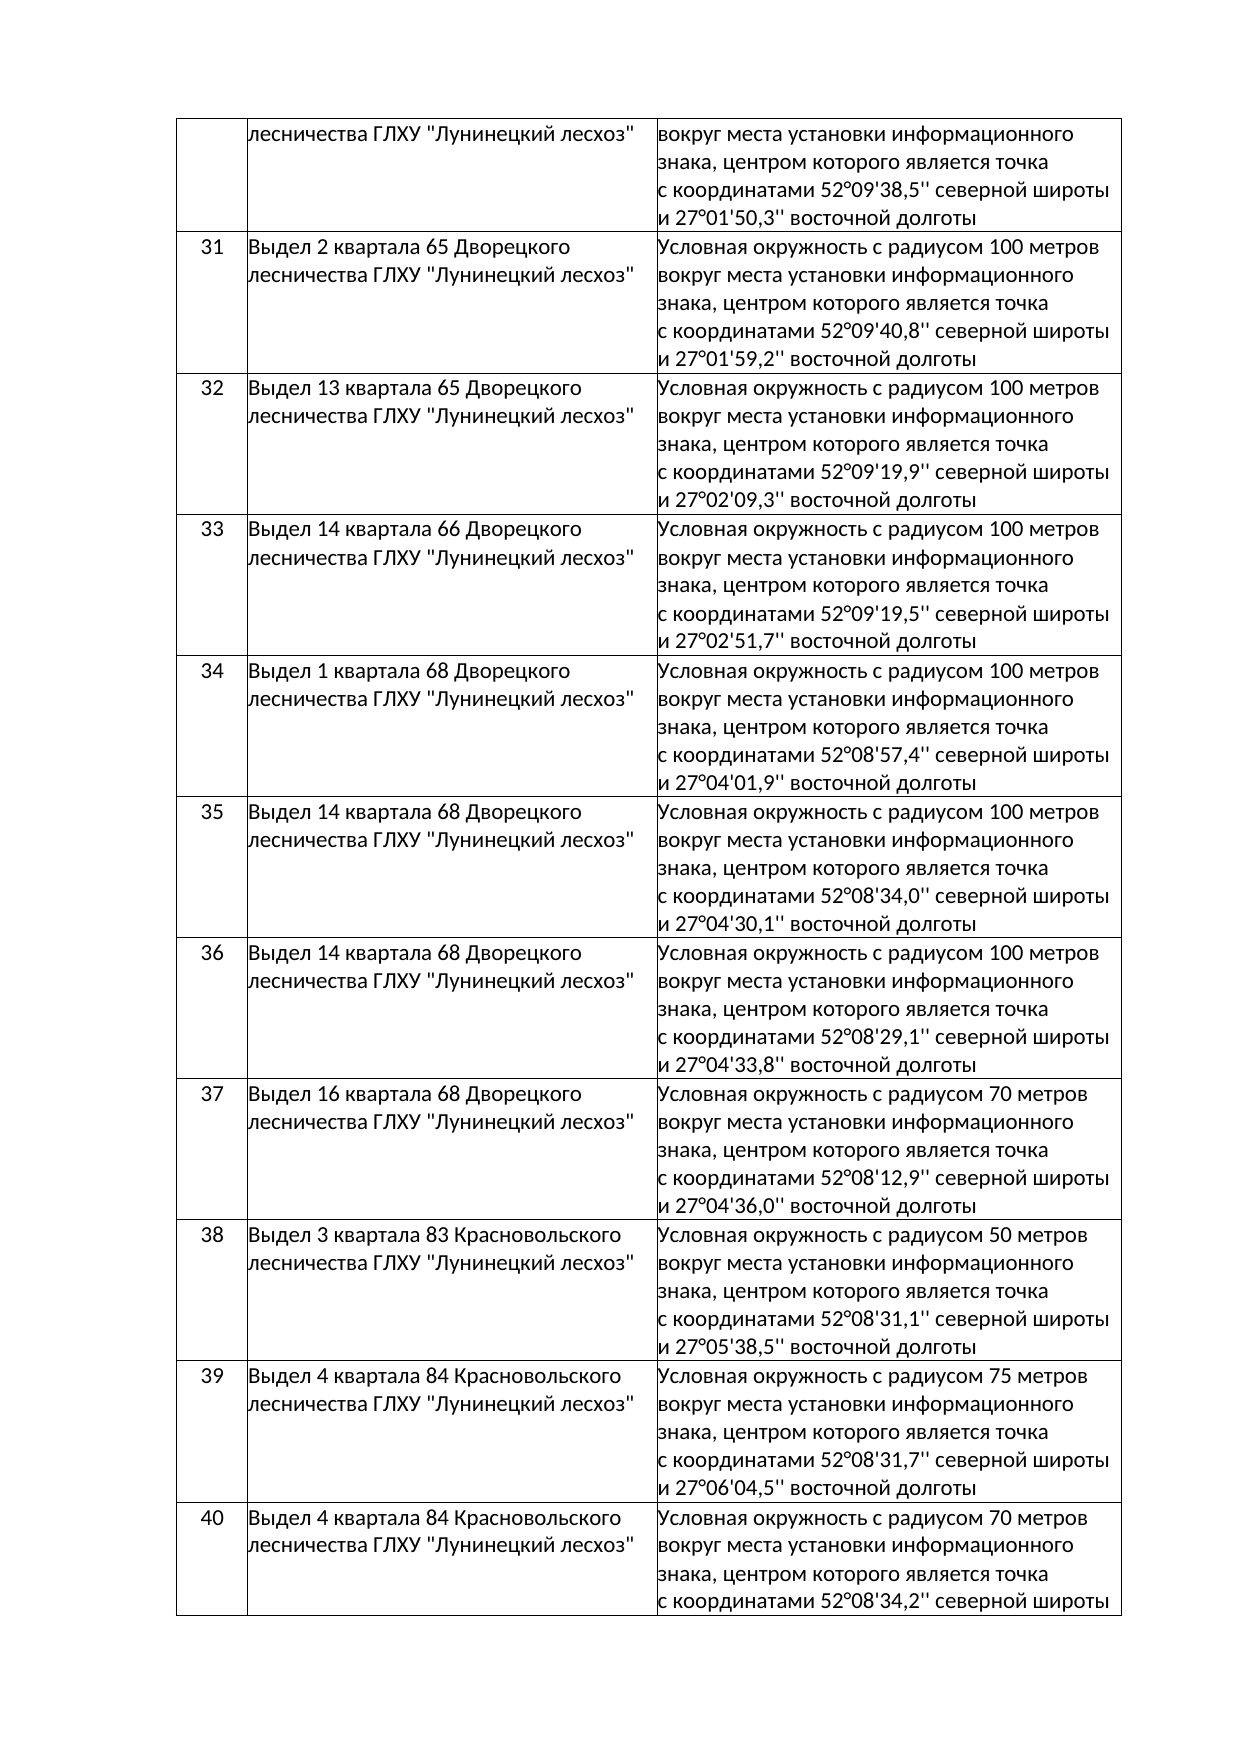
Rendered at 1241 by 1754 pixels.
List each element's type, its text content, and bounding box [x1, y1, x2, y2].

table_cell 37 [177, 1079, 247, 1219]
table_cell 36 [177, 938, 247, 1078]
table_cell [248, 119, 657, 231]
table_cell 32 [177, 374, 247, 513]
table_cell 30 [177, 119, 247, 231]
table_cell Выдел 16 квартала 68 Дворецкого лесничества ГЛХУ "Лунинецкий лесхоз" [248, 1079, 657, 1219]
table_cell Выдел 2 квартала 65 Дворецкого лесничества ГЛХУ "Лунинецкий лесхоз" [248, 232, 657, 372]
table_cell Условная окружность с радиусом 100 метров вокруг места установки информационного знака, центром которого является точка с координатами 52°09'40,8'' северной широты и 27°01'59,2'' восточной долготы [658, 232, 1121, 372]
table_cell Условная окружность с радиусом 100 метров вокруг места установки информационного знака, центром которого является точка с координатами 52°09'19,9'' северной широты и 27°02'09,3'' восточной долготы [658, 374, 1121, 513]
table_cell Выдел 14 квартала 66 Дворецкого лесничества ГЛХУ "Лунинецкий лесхоз" [248, 515, 657, 655]
table_cell 34 [177, 656, 247, 796]
table_cell Условная окружность с радиусом 100 метров вокруг места установки информационного знака, центром которого является точка с координатами 52°08'34,0'' северной широты и 27°04'30,1'' восточной долготы [658, 797, 1121, 937]
table_cell Выдел 14 квартала 68 Дворецкого лесничества ГЛХУ "Лунинецкий лесхоз" [248, 938, 657, 1078]
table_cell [248, 1503, 657, 1615]
table_cell 31 [177, 232, 247, 372]
table_cell Условная окружность с радиусом 100 метров вокруг места установки информационного знака, центром которого является точка с координатами 52°08'57,4'' северной широты и 27°04'01,9'' восточной долготы [658, 656, 1121, 796]
table_cell 39 [177, 1361, 247, 1502]
table_cell Выдел 4 квартала 84 Красновольского лесничества ГЛХУ "Лунинецкий лесхоз" [248, 1361, 657, 1502]
table_cell 35 [177, 797, 247, 937]
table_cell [658, 1503, 1121, 1615]
table_cell Условная окружность с радиусом 50 метров вокруг места установки информационного знака, центром которого является точка с координатами 52°08'31,1'' северной широты и 27°05'38,5'' восточной долготы [658, 1220, 1121, 1360]
table_cell Выдел 1 квартала 68 Дворецкого лесничества ГЛХУ "Лунинецкий лесхоз" [248, 656, 657, 796]
table_cell Выдел 3 квартала 83 Красновольского лесничества ГЛХУ "Лунинецкий лесхоз" [248, 1220, 657, 1360]
table_cell Условная окружность с радиусом 70 метров вокруг места установки информационного знака, центром которого является точка с координатами 52°08'12,9'' северной широты и 27°04'36,0'' восточной долготы [658, 1079, 1121, 1219]
table_cell 40 [177, 1503, 247, 1615]
table_cell 38 [177, 1220, 247, 1360]
table_cell Условная окружность с радиусом 100 метров вокруг места установки информационного знака, центром которого является точка с координатами 52°09'19,5'' северной широты и 27°02'51,7'' восточной долготы [658, 515, 1121, 655]
table_cell 33 [177, 515, 247, 655]
table_cell Условная окружность с радиусом 100 метров вокруг места установки информационного знака, центром которого является точка с координатами 52°08'29,1'' северной широты и 27°04'33,8'' восточной долготы [658, 938, 1121, 1078]
table_cell Условная окружность с радиусом 75 метров вокруг места установки информационного знака, центром которого является точка с координатами 52°08'31,7'' северной широты и 27°06'04,5'' восточной долготы [658, 1361, 1121, 1502]
table_cell Выдел 14 квартала 68 Дворецкого лесничества ГЛХУ "Лунинецкий лесхоз" [248, 797, 657, 937]
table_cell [658, 119, 1121, 231]
table_cell Выдел 13 квартала 65 Дворецкого лесничества ГЛХУ "Лунинецкий лесхоз" [248, 374, 657, 513]
